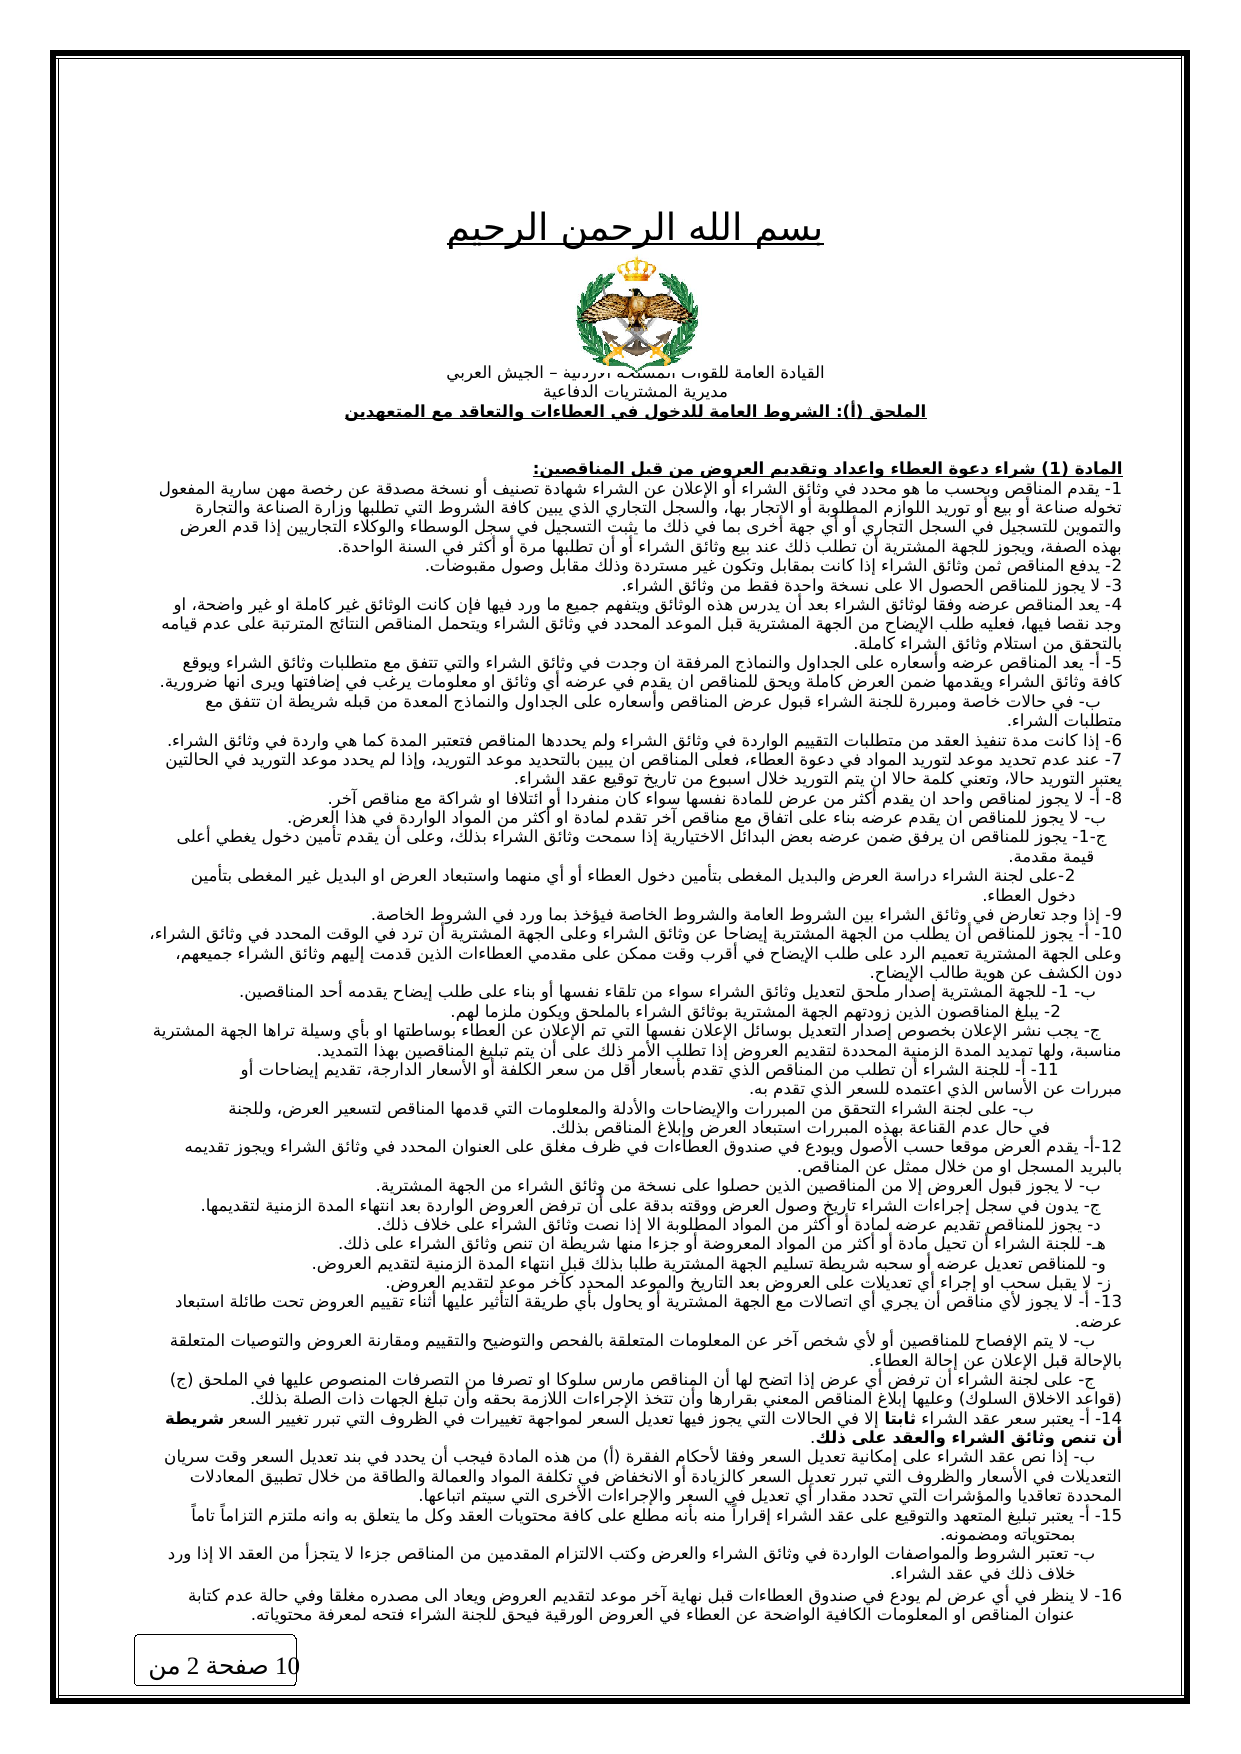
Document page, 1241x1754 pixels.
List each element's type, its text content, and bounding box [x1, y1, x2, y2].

text ز- لا يقبل سحب او إجراء أي تعديلات على العروض بعد التاريخ والموعد المحدد كآخر موعد لتقديم العروض. [148, 1273, 1122, 1292]
text 10- أ- يجوز للمناقص أن يطلب من الجهة المشترية إيضاحا عن وثائق الشراء وعلى الجهة المشترية أن ترد في الوقت المحدد في وثائق الشراء، وعلى الجهة المشترية تعميم الرد على طلب الإيضاح في أقرب وقت ممكن على مقدمي العطاءات الذين قدمت إليهم وثائق الشراء جميعهم، دون الكشف عن هوية طالب الإيضاح. [148, 924, 1122, 982]
text 9- إذا وجد تعارض في وثائق الشراء بين الشروط العامة والشروط الخاصة فيؤخذ بما ورد في الشروط الخاصة. [148, 905, 1122, 924]
text ب- لا يجوز للمناقص ان يقدم عرضه بناء على اتفاق مع مناقص آخر تقدم لمادة او أكثر من المواد الواردة في هذا العرض. [148, 808, 1122, 827]
text ج-1- يجوز للمناقص ان يرفق ضمن عرضه بعض البدائل الاختيارية إذا سمحت وثائق الشراء بذلك، وعلى أن يقدم تأمين دخول يغطي أعلى قيمة مقدمة. [148, 827, 1122, 866]
title بسم الله الرحمن الرحيم [148, 206, 1122, 249]
text هـ- للجنة الشراء أن تحيل مادة أو أكثر من المواد المعروضة أو جزءا منها شريطة ان تنص وثائق الشراء على ذلك. [148, 1234, 1122, 1253]
text ب- في حالات خاصة ومبررة للجنة الشراء قبول عرض المناقص وأسعاره على الجداول والنماذج المعدة من قبله شريطة ان تتفق مع متطلبات الشراء. [148, 692, 1122, 730]
text القيادة العامة للقوات المسلحة الاردنية – الجيش العربي [148, 363, 1123, 382]
text 12-أ- يقدم العرض موقعا حسب الأصول ويودع في صندوق العطاءات في ظرف مغلق على العنوان المحدد في وثائق الشراء ويجوز تقديمه بالبريد المسجل او من خلال ممثل عن المناقص. [148, 1137, 1122, 1176]
text ج- على لجنة الشراء أن ترفض أي عرض إذا اتضح لها أن المناقص مارس سلوكا او تصرفا من التصرفات المنصوص عليها في الملحق (ج) (قواعد الاخلاق السلوك) وعليها إبلاغ المناقص المعني بقرارها وأن تتخذ الإجراءات اللازمة بحقه وأن تبلغ الجهات ذات الصلة بذلك. [148, 1370, 1122, 1408]
text ج- يجب نشر الإعلان بخصوص إصدار التعديل بوسائل الإعلان نفسها التي تم الإعلان عن العطاء بوساطتها او بأي وسيلة تراها الجهة المشترية مناسبة، ولها تمديد المدة الزمنية المحددة لتقديم العروض إذا تطلب الأمر ذلك على أن يتم تبليغ المناقصين بهذا التمديد. [148, 1021, 1122, 1060]
text 6- إذا كانت مدة تنفيذ العقد من متطلبات التقييم الواردة في وثائق الشراء ولم يحددها المناقص فتعتبر المدة كما هي واردة في وثائق الشراء. [148, 730, 1122, 750]
text 15- أ- يعتبر تبليغ المتعهد والتوقيع على عقد الشراء إقراراً منه بأنه مطلع على كافة محتويات العقد وكل ما يتعلق به وانه ملتزم التزاماً تاماً بمحتوياته ومضمونه. [148, 1505, 1122, 1544]
text 8- أ- لا يجوز لمناقص واحد ان يقدم أكثر من عرض للمادة نفسها سواء كان منفردا أو ائتلافا او شراكة مع مناقص آخر. [148, 788, 1122, 808]
text 7- عند عدم تحديد موعد لتوريد المواد في دعوة العطاء، فعلى المناقص ان يبين بالتحديد موعد التوريد، وإذا لم يحدد موعد التوريد في الحالتين يعتبر التوريد حالا، وتعني كلمة حالا ان يتم التوريد خلال اسبوع من تاريخ توقيع عقد الشراء. [148, 750, 1122, 788]
text ب- إذا نص عقد الشراء على إمكانية تعديل السعر وفقا لأحكام الفقرة (أ) من هذه المادة فيجب أن يحدد في بند تعديل السعر وقت سريان التعديلات في الأسعار والظروف التي تبرر تعديل السعر كالزيادة أو الانخفاض في تكلفة المواد والعمالة والطاقة من خلال تطبيق المعادلات المحددة تعاقديا والمؤشرات التي تحدد مقدار أي تعديل في السعر والإجراءات الأخرى التي سيتم اتباعها. [148, 1447, 1122, 1505]
text المادة (1) شراء دعوة العطاء واعداد وتقديم العروض من قبل المناقصين: [148, 459, 1122, 478]
text الملحق (أ): الشروط العامة للدخول في العطاءات والتعاقد مع المتعهدين [148, 401, 1123, 421]
table_header 11- أ- للجنة الشراء أن تطلب من المناقص الذي تقدم بأسعار أقل من سعر الكلفة أو الأسعار الدارجة، تقديم إيضاحات أو مبررات عن الأساس الذي اعتمده للسعر الذي تقدم به. [210, 1060, 1122, 1098]
text 4- يعد المناقص عرضه وفقا لوثائق الشراء بعد أن يدرس هذه الوثائق ويتفهم جميع ما ورد فيها فإن كانت الوثائق غير كاملة او غير واضحة، او وجد نقصا فيها، فعليه طلب الإيضاح من الجهة المشترية قبل الموعد المحدد في وثائق الشراء ويتحمل المناقص النتائج المترتبة على عدم قيامه بالتحقق من استلام وثائق الشراء كاملة. [148, 595, 1122, 653]
text ب- لا يجوز قبول العروض إلا من المناقصين الذين حصلوا على نسخة من وثائق الشراء من الجهة المشترية. [148, 1176, 1122, 1195]
text ب- تعتبر الشروط والمواصفات الواردة في وثائق الشراء والعرض وكتب الالتزام المقدمين من المناقص جزءا لا يتجزأ من العقد الا إذا ورد خلاف ذلك في عقد الشراء. [148, 1544, 1122, 1583]
text ج- يدون في سجل إجراءات الشراء تاريخ وصول العرض ووقته بدقة على أن ترفض العروض الواردة بعد انتهاء المدة الزمنية لتقديمها. [148, 1195, 1122, 1215]
text د- يجوز للمناقص تقديم عرضه لمادة أو أكثر من المواد المطلوبة الا إذا نصت وثائق الشراء على خلاف ذلك. [148, 1215, 1122, 1234]
table_cell ب- على لجنة الشراء التحقق من المبررات والإيضاحات والأدلة والمعلومات التي قدمها المناقص لتسعير العرض، وللجنة في حال عدم القناعة بهذه المبررات استبعاد العرض وإبلاغ المناقص بذلك. [148, 1099, 1122, 1137]
text 3- لا يجوز للمناقص الحصول الا على نسخة واحدة فقط من وثائق الشراء. [148, 575, 1122, 595]
text 1- يقدم المناقص وبحسب ما هو محدد في وثائق الشراء أو الإعلان عن الشراء شهادة تصنيف أو نسخة مصدقة عن رخصة مهن سارية المفعول تخوله صناعة أو بيع أو توريد اللوازم المطلوبة أو الاتجار بها، والسجل التجاري الذي يبين كافة الشروط التي تطلبها وزارة الصناعة والتجارة والتموين للتسجيل في السجل التجاري أو أي جهة أخرى بما في ذلك ما يثبت التسجيل في سجل الوسطاء والوكلاء التجاريين إذا قدم العرض بهذه الصفة، ويجوز للجهة المشترية أن تطلب ذلك عند بيع وثائق الشراء أو أن تطلبها مرة أو أكثر في السنة الواحدة. [148, 478, 1122, 556]
text مديرية المشتريات الدفاعية [148, 382, 1123, 401]
text 2-على لجنة الشراء دراسة العرض والبديل المغطى بتأمين دخول العطاء أو أي منهما واستبعاد العرض او البديل غير المغطى بتأمين دخول العطاء. [148, 866, 1075, 905]
text و- للمناقص تعديل عرضه أو سحبه شريطة تسليم الجهة المشترية طلبا بذلك قبل انتهاء المدة الزمنية لتقديم العروض. [148, 1253, 1122, 1273]
text ب- 1- للجهة المشترية إصدار ملحق لتعديل وثائق الشراء سواء من تلقاء نفسها أو بناء على طلب إيضاح يقدمه أحد المناقصين. [148, 982, 1122, 1002]
picture [567, 254, 702, 373]
text 14- أ- يعتبر سعر عقد الشراء ثابتا إلا في الحالات التي يجوز فيها تعديل السعر لمواجهة تغييرات في الظروف التي تبرر تغيير السعر شريطة أن تنص وثائق الشراء والعقد على ذلك. [148, 1408, 1122, 1447]
text 13- أ- لا يجوز لأي مناقص أن يجري أي اتصالات مع الجهة المشترية أو يحاول بأي طريقة التأثير عليها أثناء تقييم العروض تحت طائلة استبعاد عرضه. [148, 1292, 1122, 1331]
text 2- يبلغ المناقصون الذين زودتهم الجهة المشترية بوثائق الشراء بالملحق ويكون ملزما لهم. [148, 1002, 1093, 1021]
text 16- لا ينظر في أي عرض لم يودع في صندوق العطاءات قبل نهاية آخر موعد لتقديم العروض ويعاد الى مصدره مغلقا وفي حالة عدم كتابة عنوان المناقص او المعلومات الكافية الواضحة عن العطاء في العروض الورقية فيحق للجنة الشراء فتحه لمعرفة محتوياته. [148, 1586, 1122, 1624]
text 5- أ- يعد المناقص عرضه وأسعاره على الجداول والنماذج المرفقة ان وجدت في وثائق الشراء والتي تتفق مع متطلبات وثائق الشراء ويوقع كافة وثائق الشراء ويقدمها ضمن العرض كاملة ويحق للمناقص ان يقدم في عرضه أي وثائق او معلومات يرغب في إضافتها ويرى انها ضرورية. [148, 653, 1122, 692]
text ب- لا يتم الإفصاح للمناقصين أو لأي شخص آخر عن المعلومات المتعلقة بالفحص والتوضيح والتقييم ومقارنة العروض والتوصيات المتعلقة بالإحالة قبل الإعلان عن إحالة العطاء. [148, 1331, 1122, 1370]
text 2- يدفع المناقص ثمن وثائق الشراء إذا كانت بمقابل وتكون غير مستردة وذلك مقابل وصول مقبوضات. [148, 556, 1122, 575]
